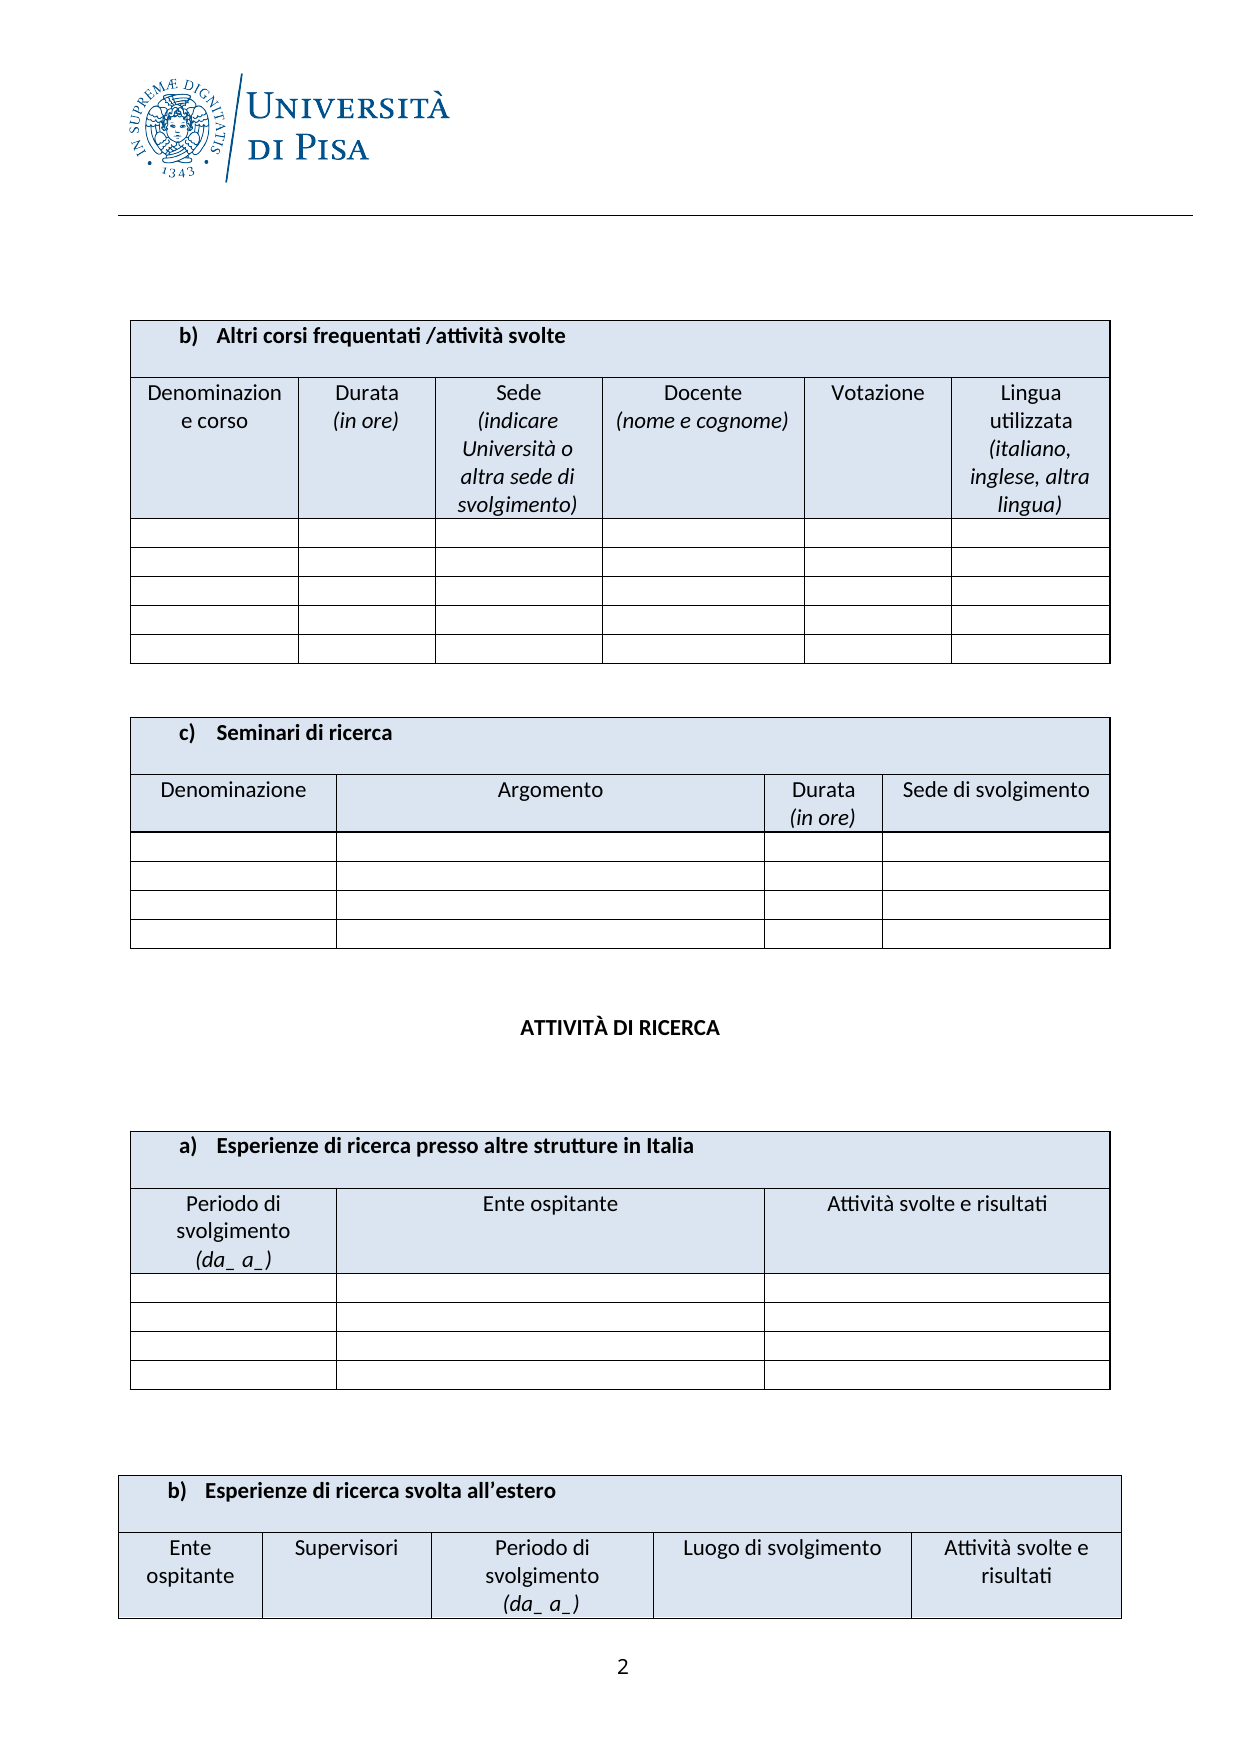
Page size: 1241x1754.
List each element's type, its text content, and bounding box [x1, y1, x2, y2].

table_cell Durata (in ore) [299, 378, 435, 518]
table_cell Attività svolte e risultati [765, 1189, 1109, 1273]
table_cell [131, 1303, 336, 1331]
table_cell Periodo di svolgimento (da_ a_) [432, 1533, 653, 1617]
table_cell [952, 606, 1109, 634]
table_cell [131, 1361, 336, 1389]
table_cell [131, 833, 336, 861]
table_cell [131, 1332, 336, 1360]
table_header Esperienze di ricerca presso altre strutture in Italia [131, 1132, 1109, 1188]
table_cell [765, 862, 882, 889]
table_cell [883, 891, 1109, 919]
table_cell [952, 577, 1109, 605]
table_cell [436, 577, 602, 605]
table_cell [805, 548, 951, 576]
table_cell [337, 1361, 764, 1389]
table_cell [436, 606, 602, 634]
table_cell [952, 635, 1109, 663]
table_cell [805, 577, 951, 605]
table_cell [765, 1274, 1109, 1302]
table_cell [603, 577, 804, 605]
table_cell [337, 1332, 764, 1360]
table_cell [337, 1303, 764, 1331]
table_cell [131, 862, 336, 889]
table_cell [131, 606, 298, 634]
table_cell Argomento [337, 775, 764, 831]
table_cell [436, 548, 602, 576]
table_cell [805, 606, 951, 634]
table_cell [337, 891, 764, 919]
table_cell [436, 519, 602, 547]
table_cell Denominazione [131, 775, 336, 831]
table_cell Docente (nome e cognome) [603, 378, 804, 518]
table_cell [952, 519, 1109, 547]
table_cell Attività svolte e risultati [912, 1533, 1121, 1617]
table_cell [131, 635, 298, 663]
table_header Altri corsi frequentati /attività svolte [131, 321, 1109, 377]
table_cell [299, 577, 435, 605]
picture [129, 73, 450, 183]
table_cell [131, 920, 336, 948]
table_cell [805, 519, 951, 547]
table_cell [131, 1274, 336, 1302]
table_cell [131, 519, 298, 547]
table_cell [299, 635, 435, 663]
table_cell Sede di svolgimento [883, 775, 1109, 831]
table_cell [603, 548, 804, 576]
table_header Esperienze di ricerca svolta all’estero [119, 1476, 1121, 1532]
table_header Seminari di ricerca [131, 718, 1109, 774]
table_cell Ente ospitante [119, 1533, 262, 1617]
table_cell Supervisori [263, 1533, 431, 1617]
table_cell [765, 1303, 1109, 1331]
table_cell [337, 833, 764, 861]
table_cell Denominazione corso [131, 378, 298, 518]
table_cell Sede (indicare Università o altra sede di svolgimento) [436, 378, 602, 518]
table_cell [337, 920, 764, 948]
table_cell [952, 548, 1109, 576]
list ATTIVITÀ DI RICERCA [118, 1013, 1122, 1041]
table_cell [603, 635, 804, 663]
table_cell [603, 606, 804, 634]
table_cell Ente ospitante [337, 1189, 764, 1273]
table_cell [883, 920, 1109, 948]
table_cell [131, 548, 298, 576]
table_cell [337, 862, 764, 889]
table_cell [299, 519, 435, 547]
table_cell Periodo di svolgimento (da_ a_) [131, 1189, 336, 1273]
table_cell Votazione [805, 378, 951, 518]
table_cell [765, 920, 882, 948]
table_cell [765, 891, 882, 919]
table_cell [883, 833, 1109, 861]
table_cell [765, 1361, 1109, 1389]
table_cell [337, 1274, 764, 1302]
table_cell [436, 635, 602, 663]
table_cell [603, 519, 804, 547]
table_cell [805, 635, 951, 663]
table_cell Luogo di svolgimento [654, 1533, 911, 1617]
table_cell [765, 833, 882, 861]
table_cell Durata (in ore) [765, 775, 882, 831]
table_cell [765, 1332, 1109, 1360]
table_cell [131, 891, 336, 919]
table_cell [883, 862, 1109, 889]
table_cell [131, 577, 298, 605]
table_cell [299, 606, 435, 634]
table_cell [299, 548, 435, 576]
table_cell Lingua utilizzata (italiano, inglese, altra lingua) [952, 378, 1109, 518]
